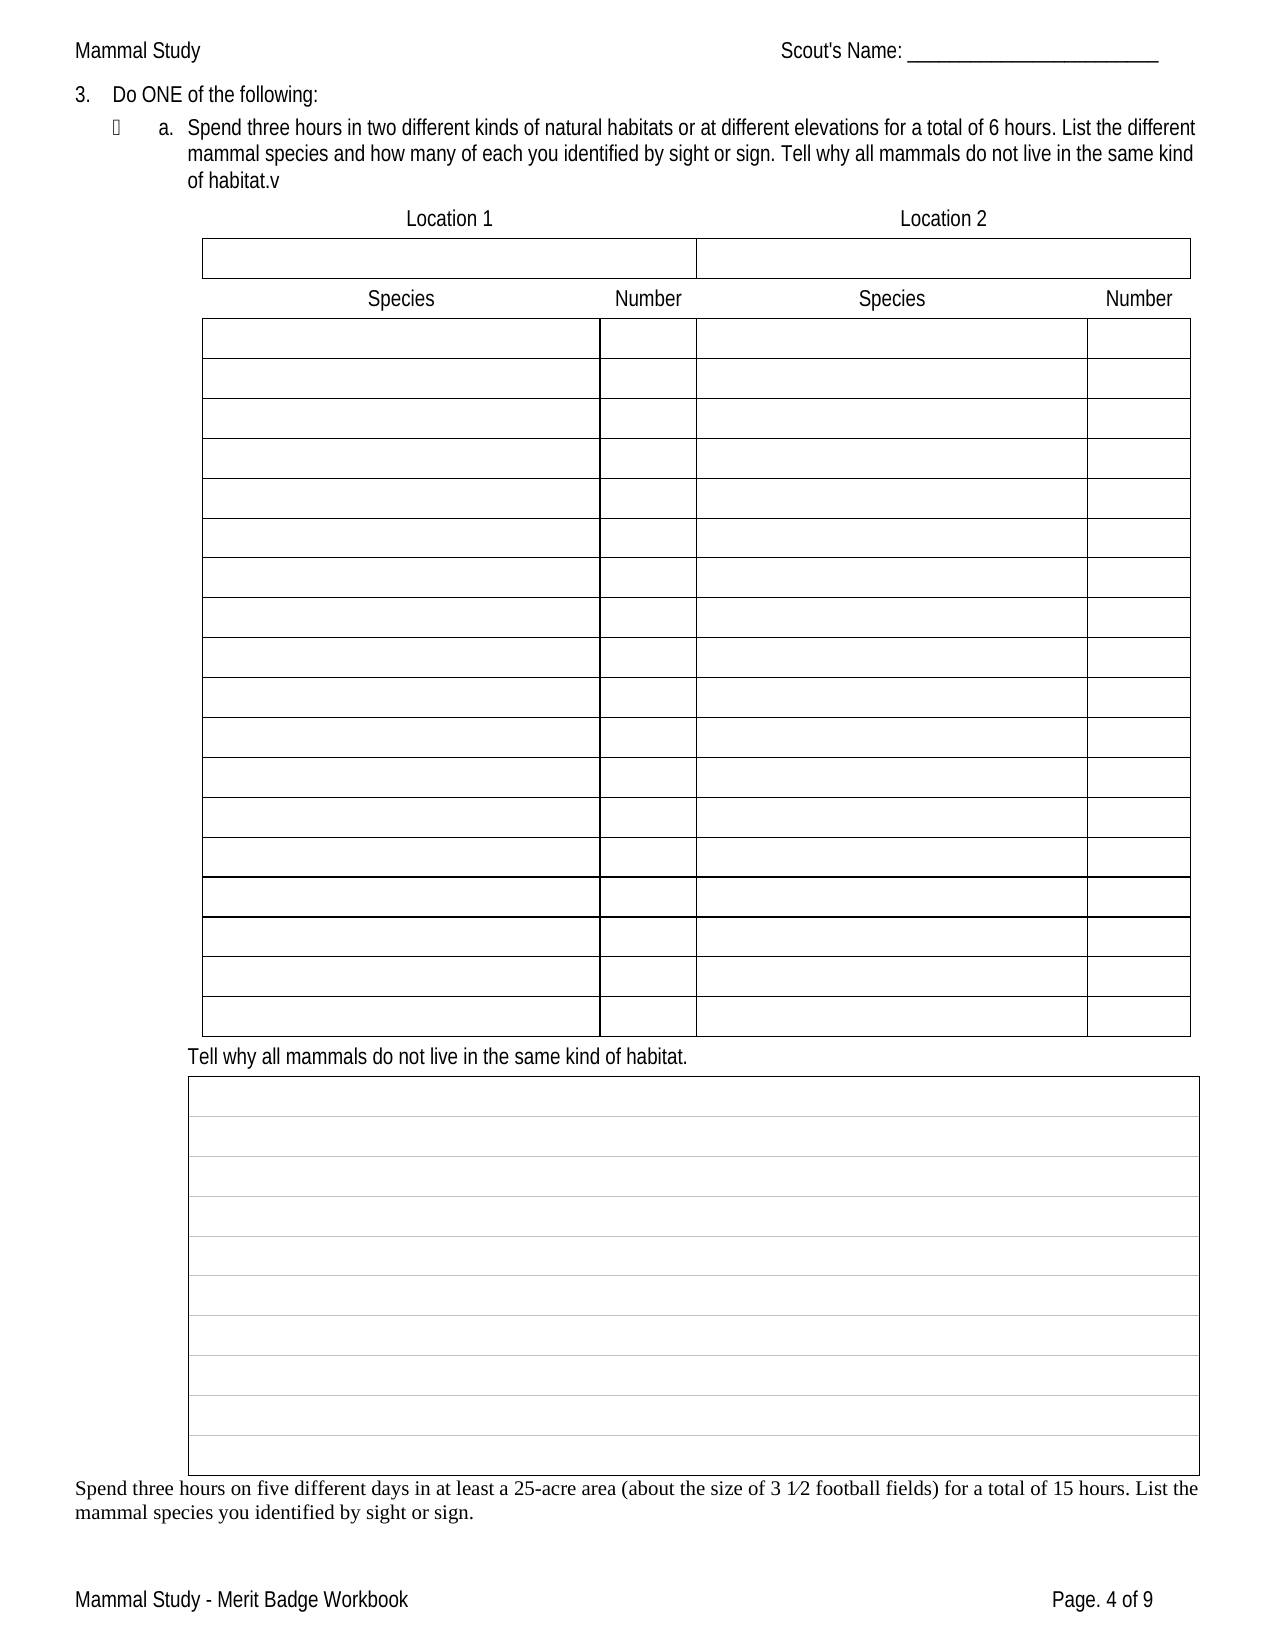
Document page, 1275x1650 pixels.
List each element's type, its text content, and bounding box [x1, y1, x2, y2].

table_cell [697, 918, 1087, 956]
table_cell [189, 1396, 1199, 1435]
table_cell [697, 239, 1190, 278]
table_cell [1088, 399, 1190, 438]
table_cell [1088, 479, 1190, 517]
table_cell [189, 1197, 1199, 1236]
table_header Location 2 [696, 199, 1191, 238]
table_cell [697, 678, 1087, 717]
table_cell [203, 439, 599, 477]
table_cell [601, 399, 696, 438]
table_cell [203, 359, 599, 398]
table_cell [697, 957, 1087, 996]
table_cell [203, 479, 599, 517]
table_cell [601, 479, 696, 517]
table_cell [697, 558, 1087, 597]
table_cell [1088, 997, 1190, 1036]
table_cell [601, 997, 696, 1036]
table_cell [697, 519, 1087, 557]
table_cell [601, 678, 696, 717]
table_cell [203, 519, 599, 557]
table_cell [189, 1356, 1199, 1395]
table_cell [1088, 918, 1190, 956]
table_cell [1088, 957, 1190, 996]
table_cell [601, 957, 696, 996]
table_cell Species [203, 279, 600, 318]
table_cell [189, 1276, 1199, 1315]
table_cell [189, 1157, 1199, 1196]
table_cell Species [696, 279, 1087, 318]
text Tell why all mammals do not live in the same kind of habitat. [187, 1043, 1200, 1070]
text 3. Do ONE of the following: [75, 81, 1200, 108]
table_cell [601, 878, 696, 916]
text Spend three hours on five different days in at least a 25-acre area (about the size of 3 1⁄2 football fields) for a total of 15 hours. List the mammal species you identified by sight or sign. [75, 1476, 1200, 1524]
table_cell [697, 399, 1087, 438]
table_cell [601, 918, 696, 956]
table_cell [1088, 439, 1190, 477]
table_cell [601, 838, 696, 876]
table_cell [203, 558, 599, 597]
table_cell [1088, 558, 1190, 597]
table_header Location 1 [203, 199, 696, 238]
table_cell Number [600, 279, 696, 318]
table_cell [1088, 678, 1190, 717]
table_cell [1088, 638, 1190, 677]
table_cell [203, 319, 599, 358]
table_cell [203, 957, 599, 996]
table_cell [203, 239, 696, 278]
table_cell [1088, 798, 1190, 837]
table_cell Number [1088, 279, 1191, 318]
table_cell [697, 997, 1087, 1036]
table_cell [697, 838, 1087, 876]
table_cell [601, 798, 696, 837]
table_cell [203, 758, 599, 797]
table_cell [1088, 519, 1190, 557]
table_cell [697, 718, 1087, 757]
table_cell [203, 838, 599, 876]
table_cell [697, 878, 1087, 916]
text a. Spend three hours in two different kinds of natural habitats or at different elevations for a total of 6 hours. List the different mammal species and how many of each you identified by sight or sign. Tell why all mammals do not live in the same kind of habitat.v [112, 114, 1200, 193]
table_cell [697, 359, 1087, 398]
table_cell [203, 678, 599, 717]
table_cell [189, 1436, 1199, 1475]
table_cell [601, 558, 696, 597]
table_cell [1088, 359, 1190, 398]
table_cell [601, 439, 696, 477]
table_cell [697, 479, 1087, 517]
table_cell [1088, 319, 1190, 358]
table_cell [189, 1117, 1199, 1156]
table_cell [697, 319, 1087, 358]
table_cell [697, 439, 1087, 477]
table_cell [601, 638, 696, 677]
table_cell [601, 519, 696, 557]
table_cell [601, 718, 696, 757]
table_cell [203, 918, 599, 956]
table_cell [601, 359, 696, 398]
table_cell [697, 798, 1087, 837]
table_cell [1088, 878, 1190, 916]
table_cell [1088, 838, 1190, 876]
table_cell [189, 1237, 1199, 1275]
table_cell [203, 638, 599, 677]
table_cell [203, 598, 599, 637]
table_cell [697, 598, 1087, 637]
table_cell [203, 878, 599, 916]
table_cell [203, 399, 599, 438]
table_cell [203, 798, 599, 837]
table_cell [189, 1316, 1199, 1355]
table_cell [697, 758, 1087, 797]
table_cell [601, 758, 696, 797]
table_cell [203, 997, 599, 1036]
table_cell [601, 319, 696, 358]
table_cell [1088, 758, 1190, 797]
table_cell [1088, 718, 1190, 757]
table_cell [601, 598, 696, 637]
table_header [189, 1077, 1199, 1116]
table_cell [697, 638, 1087, 677]
table_cell [203, 718, 599, 757]
table_cell [1088, 598, 1190, 637]
